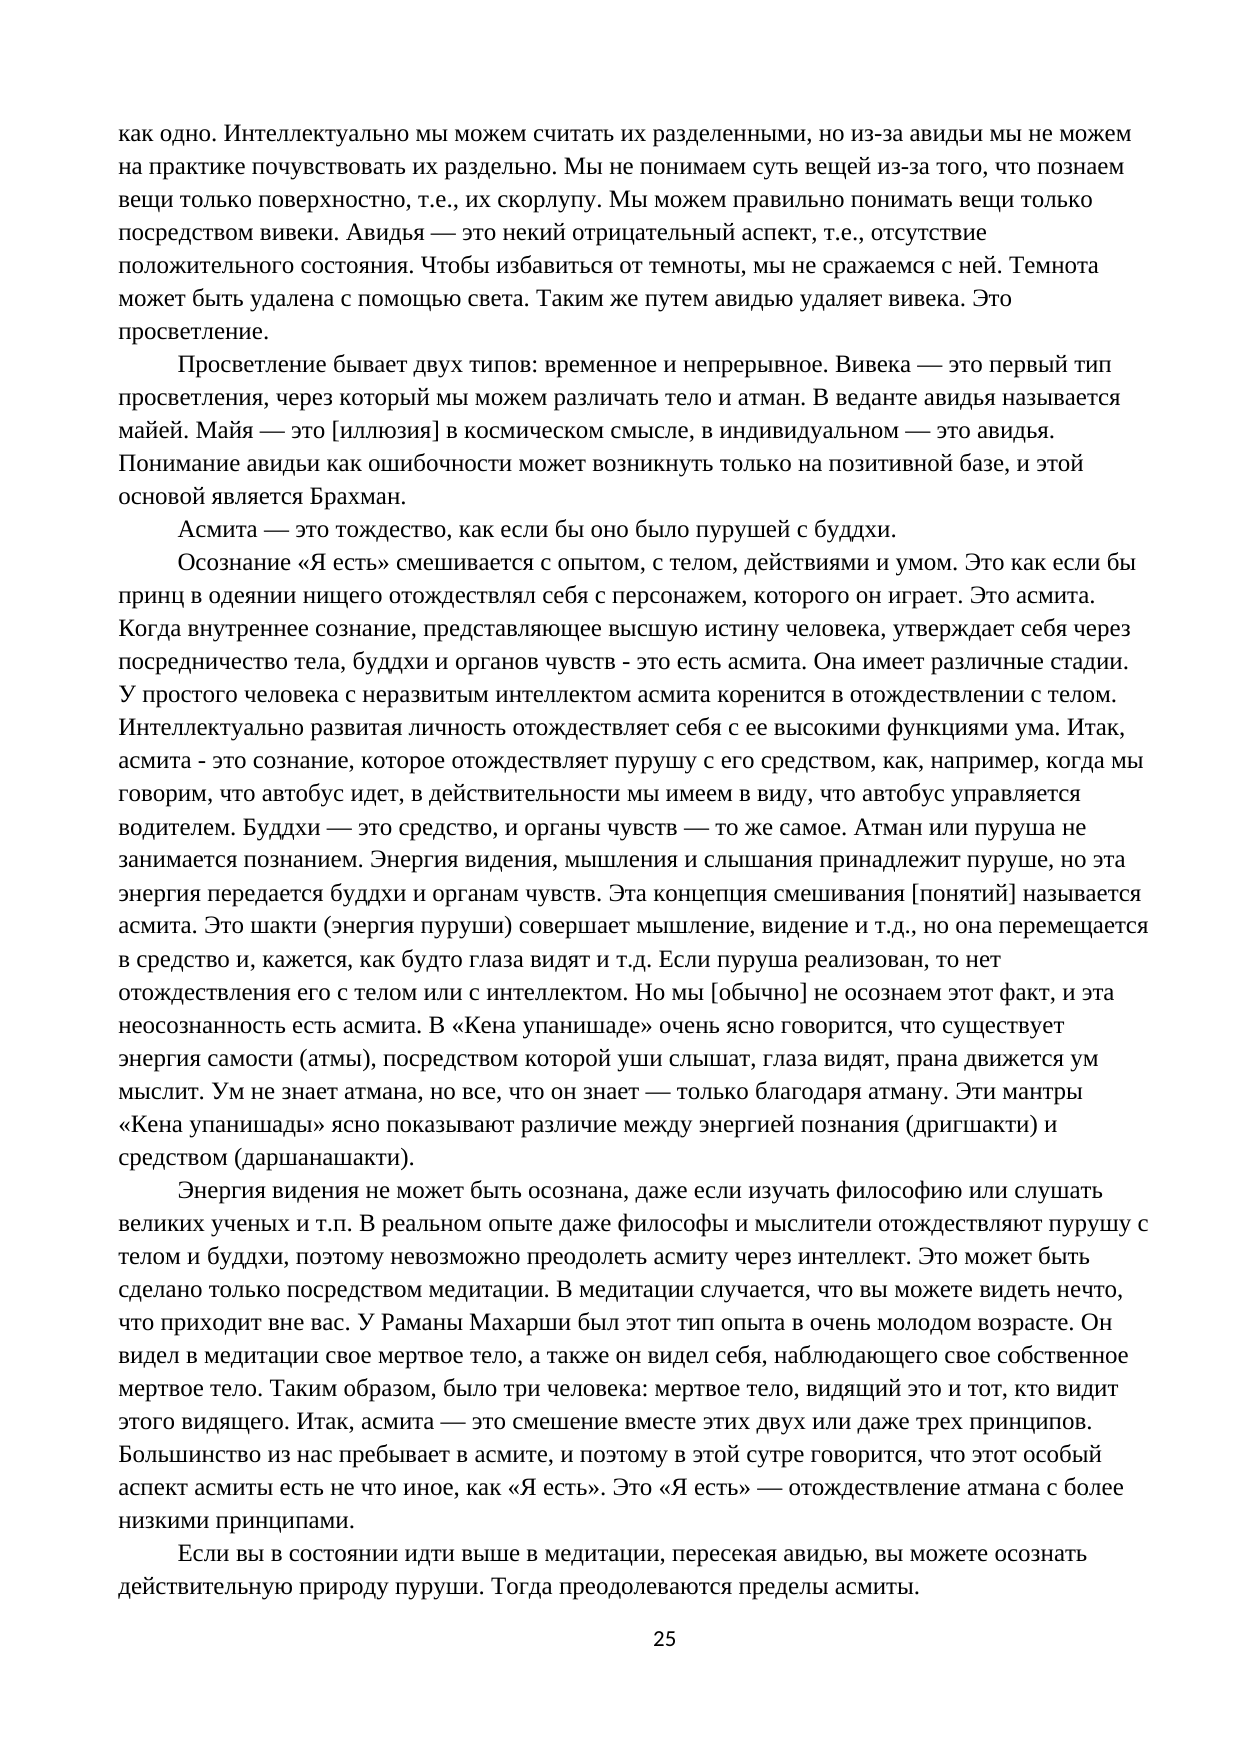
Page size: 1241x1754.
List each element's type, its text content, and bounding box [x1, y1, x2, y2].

text Осознание «Я есть» смешивается с опытом, с телом, действиями и умом. Это как если бы принц в одеянии нищего отождествлял себя с персонажем, которого он играет. Это асмита. Когда внутреннее сознание, представляющее высшую истину человека, утверждает себя через посредничество тела, буддхи и органов чувств - это есть асмита. Она имеет различные стадии. У простого человека с неразвитым интеллектом асмита коренится в отождествлении с телом. Интеллектуально развитая личность отождествляет себя с ее высокими функциями ума. Итак, асмита - это сознание, которое отождествляет пурушу с его средством, как, например, когда мы говорим, что автобус идет, в действительности мы имеем в виду, что автобус управляется водителем. Буддхи ― это средство, и органы чувств ― то же самое. Атман или пуруша не занимается познанием. Энергия видения, мышления и слышания принадлежит пуруше, но эта энергия передается буддхи и органам чувств. Эта концепция смешивания [понятий] называется асмита. Это шакти (энергия пуруши) совершает мышление, видение и т.д., но она перемещается в средство и, кажется, как будто глаза видят и т.д. Если пуруша реализован, то нет отождествления его с телом или с интеллектом. Но мы [обычно] не осознаем этот факт, и эта неосознанность есть асмита. В «Кена упанишаде» очень ясно говорится, что существует энергия самости (атмы), посредством которой уши слышат, глаза видят, прана движется ум мыслит. Ум не знает атмана, но все, что он знает ― только благодаря атману. Эти мантры «Кена упанишады» ясно показывают различие между энергией познания (дригшакти) и средством (даршанашакти). [118, 547, 1152, 1171]
text Энергия видения не может быть осознана, даже если изучать философию или слушать великих ученых и т.п. В реальном опыте даже философы и мыслители отождествляют пурушу с телом и буддхи, поэтому невозможно преодолеть асмиту через интеллект. Это может быть сделано только посредством медитации. В медитации случается, что вы можете видеть нечто, что приходит вне вас. У Раманы Махарши был этот тип опыта в очень молодом возрасте. Он видел в медитации свое мертвое тело, а также он видел себя, наблюдающего свое собственное мертвое тело. Таким образом, было три человека: мертвое тело, видящий это и тот, кто видит этого видящего. Итак, асмита ― это смешение вместе этих двух или даже трех принципов. Большинство из нас пребывает в асмите, и поэтому в этой сутре говорится, что этот особый аспект асмиты есть не что иное, как «Я есть». Это «Я есть» ― отождествление атмана с более низкими принципами. [118, 1175, 1152, 1534]
text Если вы в состоянии идти выше в медитации, пересекая авидью, вы можете осознать действительную природу пуруши. Тогда преодолеваются пределы асмиты. [118, 1538, 1152, 1600]
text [118, 118, 1152, 345]
text Просветление бывает двух типов: временное и непрерывное. Вивека ― это первый тип просветления, через который мы можем различать тело и атман. В веданте авидья называется майей. Майя ― это [иллюзия] в космическом смысле, в индивидуальном ― это авидья. Понимание авидьи как ошибочности может возникнуть только на позитивной базе, и этой основой является Брахман. [118, 349, 1152, 510]
text Асмита ― это тождество, как если бы оно было пурушей с буддхи. [118, 514, 1152, 543]
